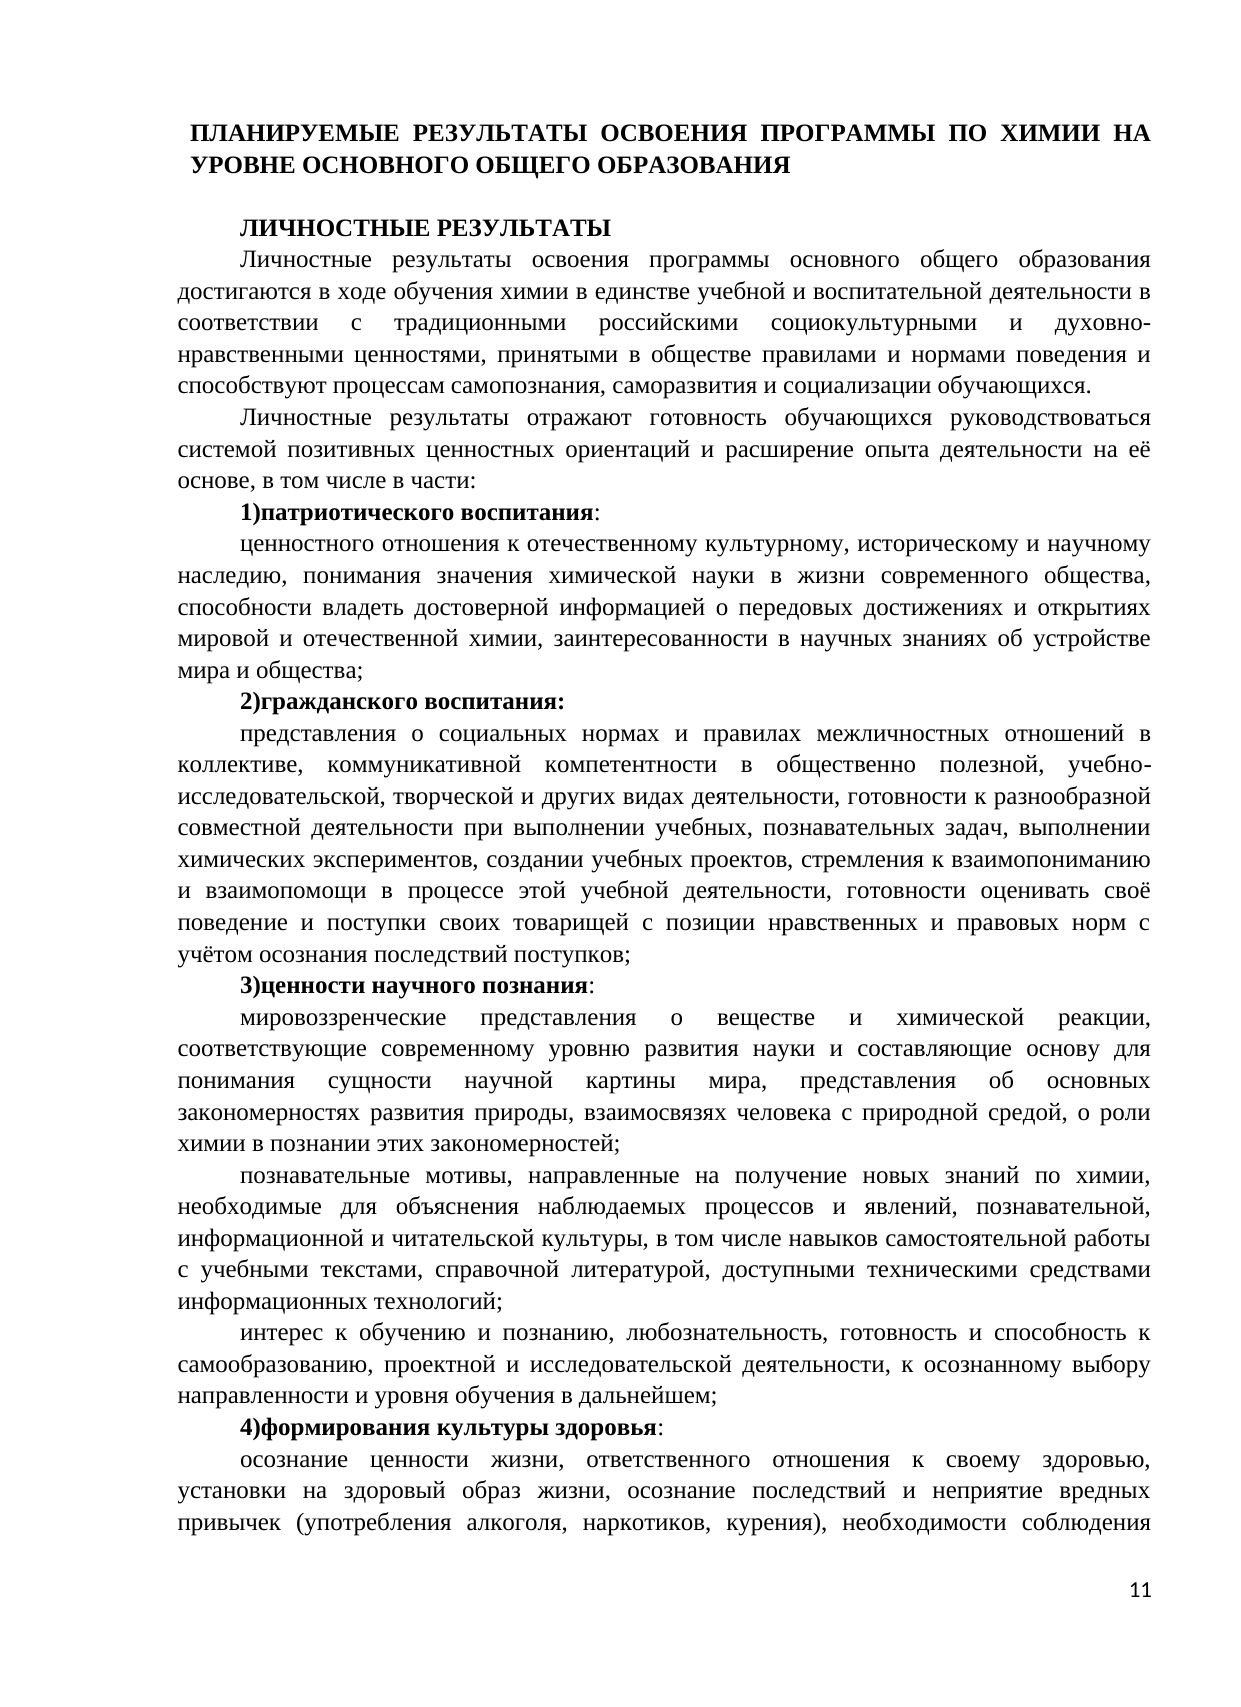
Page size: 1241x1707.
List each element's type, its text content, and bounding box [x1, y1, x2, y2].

text Личностные результаты отражают готовность обучающихся руководствоваться системой позитивных ценностных ориентаций и расширение опыта деятельности на её основе, в том числе в части: [177, 402, 1152, 494]
text интерес к обучению и познанию, любознательность, готовность и способность к самообразованию, проектной и исследовательской деятельности, к осознанному выбору направленности и уровня обучения в дальнейшем; [177, 1317, 1152, 1409]
text ЛИЧНОСТНЫЕ РЕЗУЛЬТАТЫ [177, 213, 1152, 242]
text 1)патриотического воспитания: [177, 497, 1152, 526]
text 4)формирования культуры здоровья: [177, 1412, 1152, 1441]
text ценностного отношения к отечественному культурному, историческому и научному наследию, понимания значения химической науки в жизни современного общества, способности владеть достоверной информацией о передовых достижениях и открытиях мировой и отечественной химии, заинтересованности в научных знаниях об устройстве мира и общества; [177, 528, 1152, 683]
text представления о социальных нормах и правилах межличностных отношений в коллективе, коммуникативной компетентности в общественно полезной, учебно­исследовательской, творческой и других видах деятельности, готовности к разнообразной совместной деятельности при выполнении учебных, познавательных задач, выполнении химических экспериментов, создании учебных проектов, стремления к взаимопониманию и взаимопомощи в процессе этой учебной деятельности, готовности оценивать своё поведение и поступки своих товарищей с позиции нравственных и правовых норм с учётом осознания последствий поступков; [177, 718, 1152, 967]
text Личностные результаты освоения программы основного общего образования достигаются в ходе обучения химии в единстве учебной и воспитательной деятельности в соответствии с традиционными российскими социокультурными и духовно-нравственными ценностями, принятыми в обществе правилами и нормами поведения и способствуют процессам самопознания, саморазвития и социализации обучающихся. [177, 244, 1152, 399]
text мировоззренческие представления о веществе и химической реакции, соответствующие современному уровню развития науки и составляющие основу для понимания сущности научной картины мира, представления об основных закономерностях развития природы, взаимосвязях человека с природной средой, о роли химии в познании этих закономерностей; [177, 1002, 1152, 1157]
text ПЛАНИРУЕМЫЕ РЕЗУЛЬТАТЫ ОСВОЕНИЯ ПРОГРАММЫ ПО ХИМИИ НА УРОВНЕ ОСНОВНОГО ОБЩЕГО ОБРАЗОВАНИЯ [190, 118, 1152, 178]
text 2)гражданского воспитания: [177, 686, 1152, 715]
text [177, 1444, 1152, 1536]
text 3)ценности научного познания: [177, 970, 1152, 999]
text познавательные мотивы, направленные на получение новых знаний по химии, необходимые для объяснения наблюдаемых процессов и явлений, познавательной, информационной и читательской культуры, в том числе навыков самостоятельной работы с учебными текстами, справочной литературой, доступными техническими средствами информационных технологий; [177, 1160, 1152, 1315]
